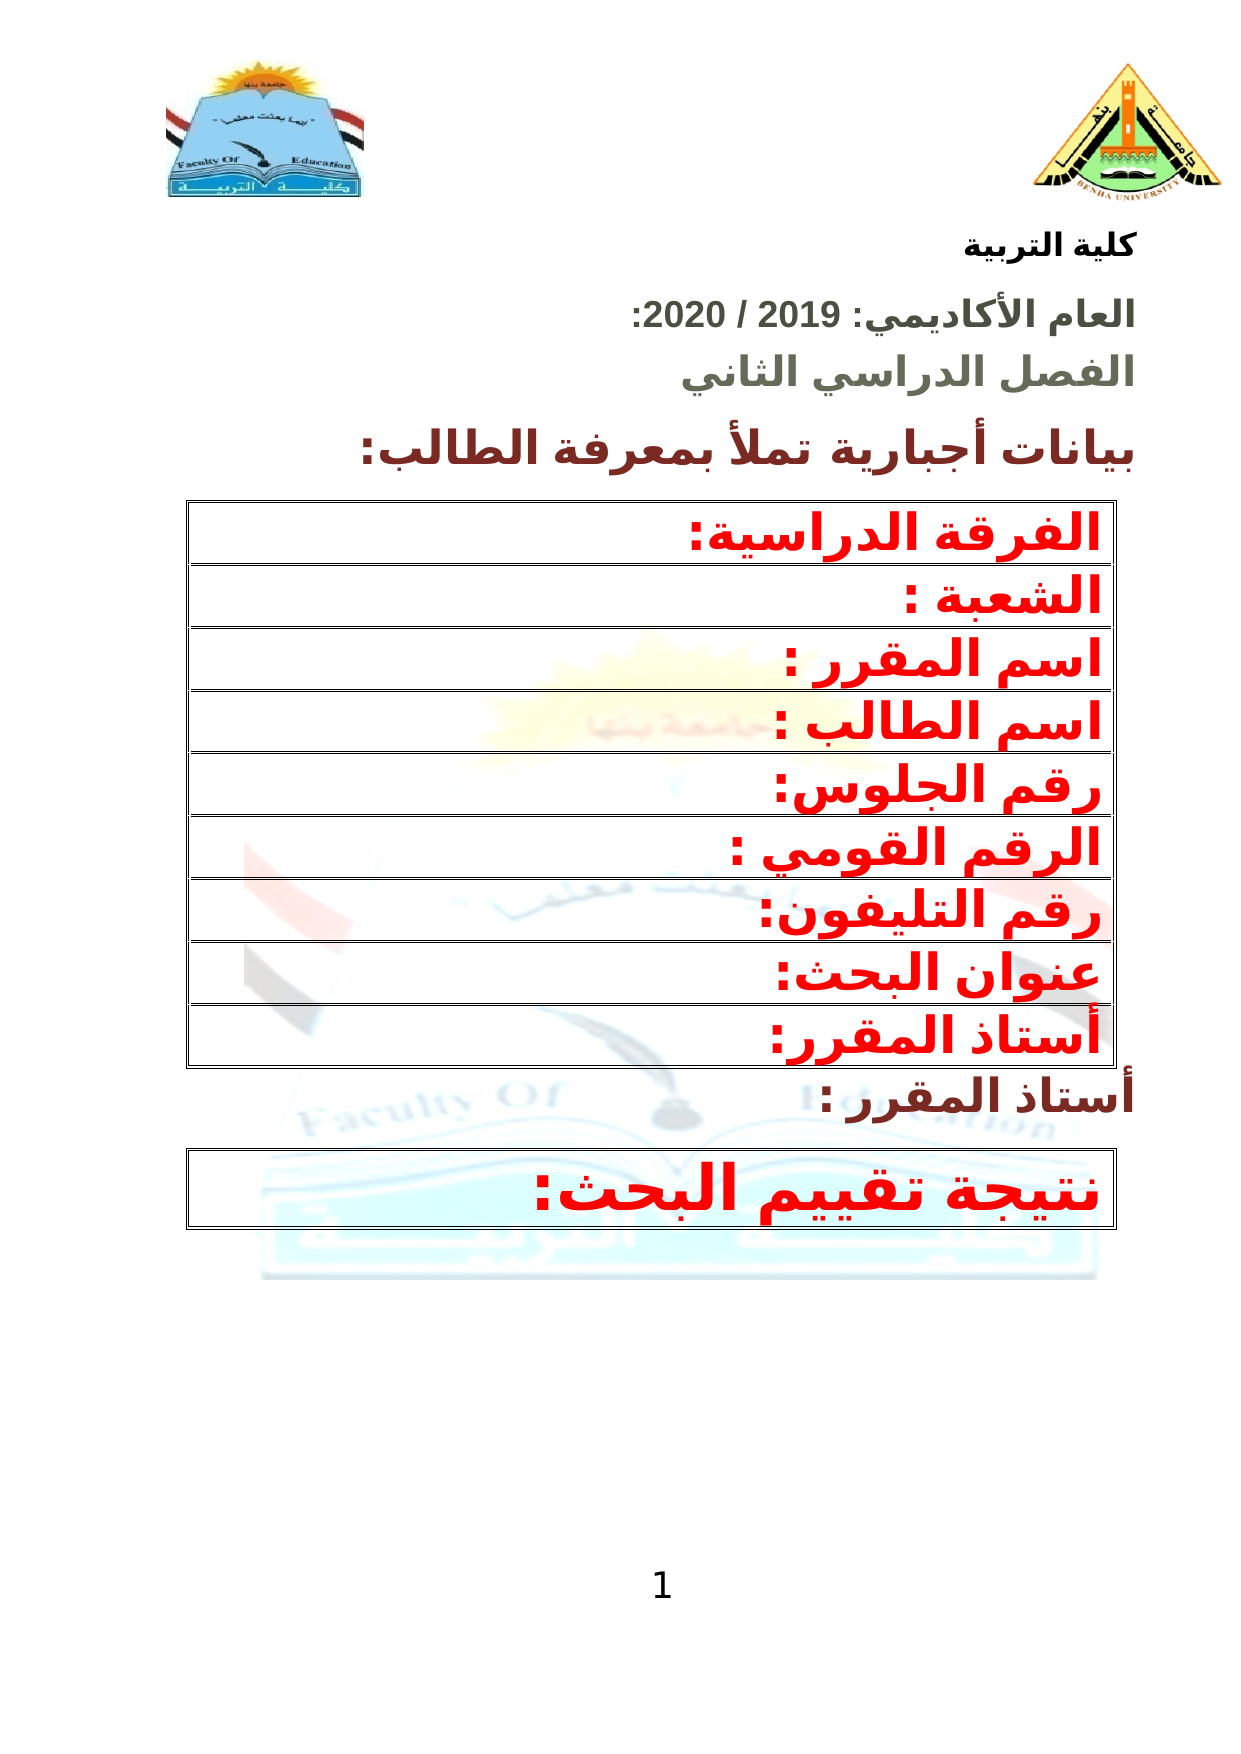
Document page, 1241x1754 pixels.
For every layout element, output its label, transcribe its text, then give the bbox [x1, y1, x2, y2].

table_cell اسم الطالب : [189, 689, 1113, 751]
picture [1030, 60, 1223, 207]
picture [166, 60, 364, 197]
table_cell أستاذ المقرر: [189, 1003, 1113, 1065]
text بيانات أجبارية تملأ بمعرفة الطالب: [187, 420, 1137, 475]
table_cell عنوان البحث: [189, 940, 1113, 1002]
table_cell اسم المقرر : [189, 626, 1113, 688]
subtitle العام الأكاديمي: 2019 / 2020: [187, 292, 1137, 335]
table_header الفرقة الدراسية: [189, 503, 1113, 563]
table_cell رقم التليفون: [189, 877, 1113, 940]
text أستاذ المقرر : [187, 1068, 1137, 1123]
table_cell الشعبة : [188, 563, 1115, 626]
table_cell رقم الجلوس: [188, 751, 1115, 814]
subtitle الفصل الدراسي الثاني [187, 348, 1137, 396]
table_cell الرقم القومي : [188, 814, 1115, 877]
table_header نتيجة تقييم البحث: [189, 1151, 1113, 1226]
